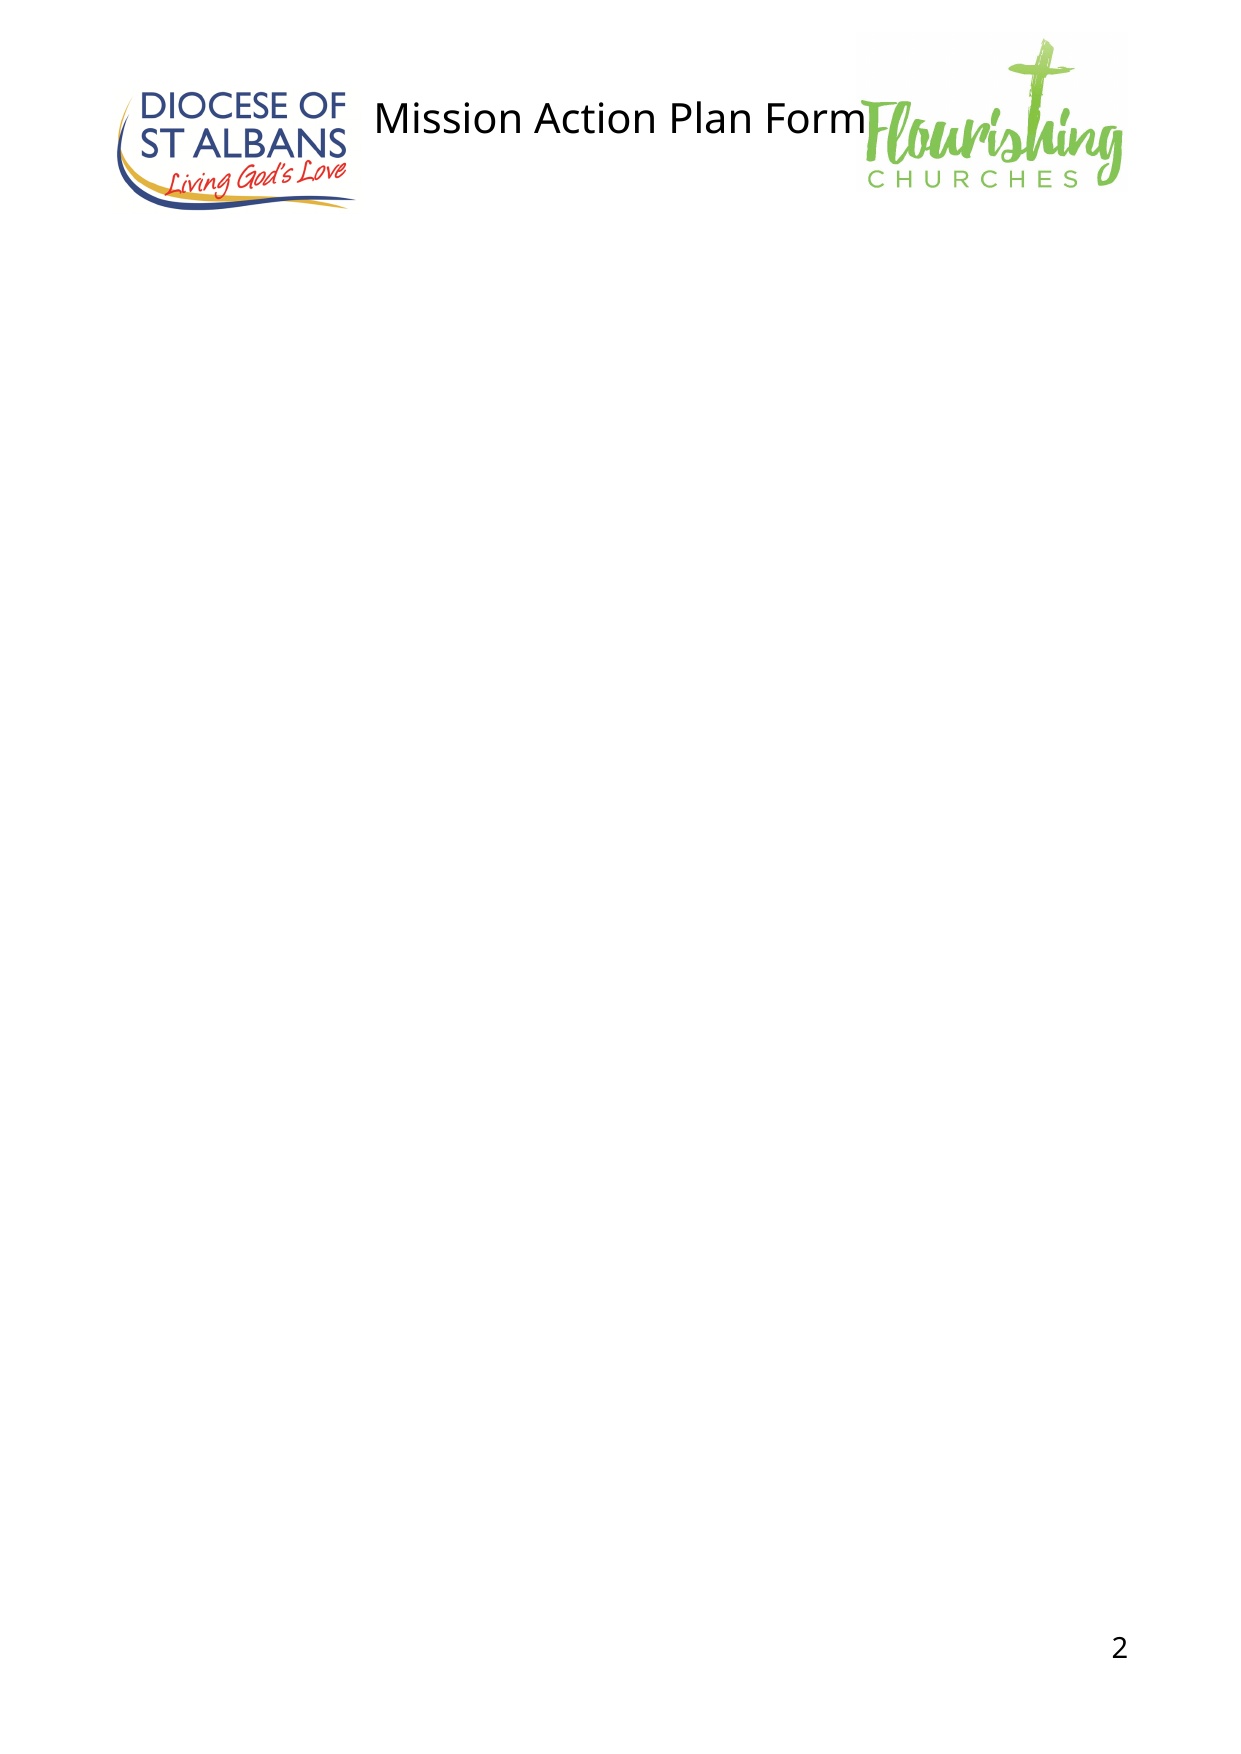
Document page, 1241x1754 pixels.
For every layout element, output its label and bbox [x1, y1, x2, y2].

picture [855, 32, 1128, 193]
picture [111, 88, 362, 214]
